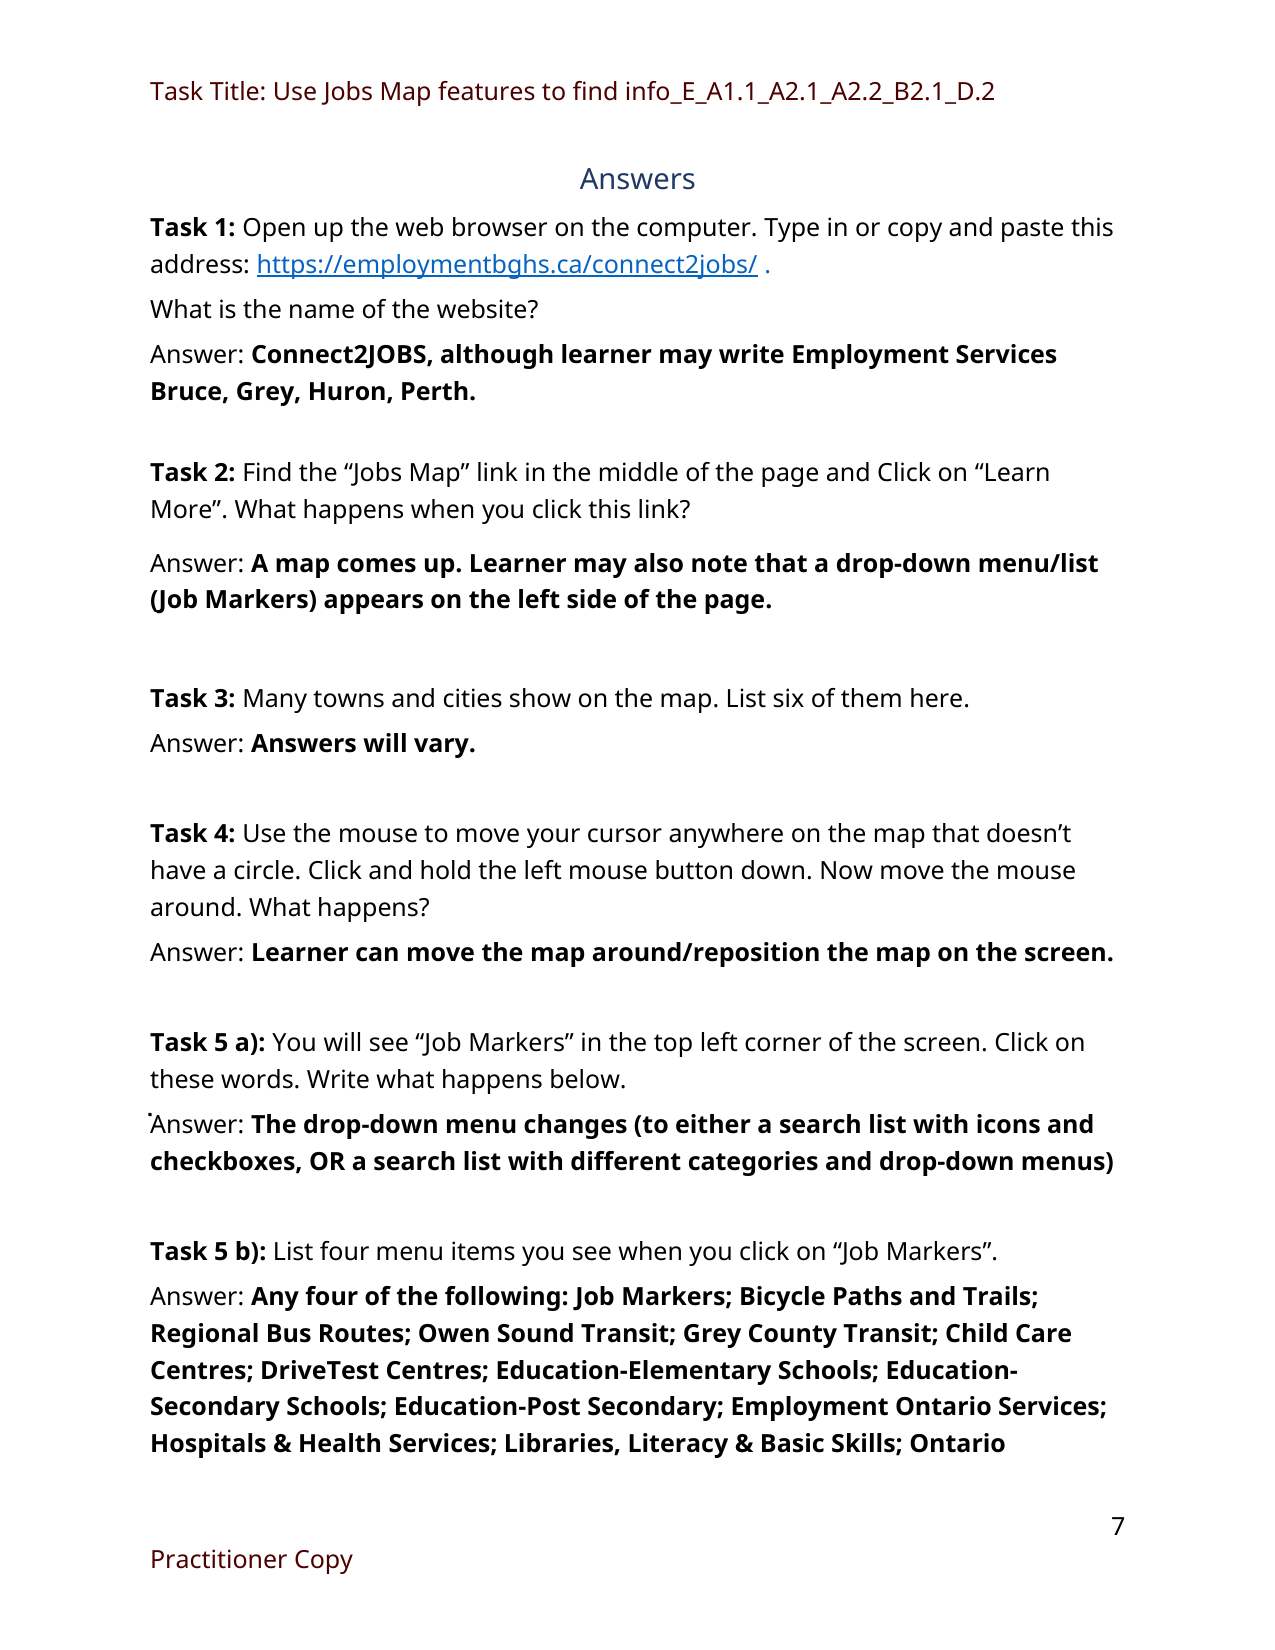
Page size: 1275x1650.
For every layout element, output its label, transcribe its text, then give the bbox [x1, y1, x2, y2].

text Task 4: Use the mouse to move your cursor anywhere on the map that doesn’t have a circle. Click and hold the left mouse button down. Now move the mouse around. What happens? [150, 816, 1125, 923]
text Answer: A map comes up. Learner may also note that a drop-down menu/list (Job Markers) appears on the left side of the page. [150, 545, 1125, 616]
text Answer: The drop-down menu changes (to either a search list with icons and checkboxes, OR a search list with different categories and drop-down menus) [150, 1107, 1125, 1177]
text Answer: Connect2JOBS, although learner may write Employment Services Bruce, Grey, Huron, Perth. [150, 336, 1125, 407]
text Answer: Answers will vary. [150, 726, 1125, 760]
text Task 5 b): List four menu items you see when you click on “Job Markers”. [150, 1234, 1125, 1268]
text Task 2: Find the “Jobs Map” link in the middle of the page and Click on “Learn More”. What happens when you click this link? [150, 455, 1125, 526]
text Task 5 a): You will see “Job Markers” in the top left corner of the screen. Click on these words. Write what happens below. [150, 1025, 1125, 1096]
subtitle Answers [150, 158, 1125, 198]
text Answer: Learner can move the map around/reposition the map on the screen. [150, 934, 1125, 969]
text Task 3: Many towns and cities show on the map. List six of them here. [150, 681, 1125, 715]
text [150, 1279, 1125, 1460]
text Task 1: Open up the web browser on the computer. Type in or copy and paste this address: https://employmentbghs.ca/connect2jobs/ . [150, 209, 1125, 280]
text What is the name of the website? [150, 291, 1125, 325]
